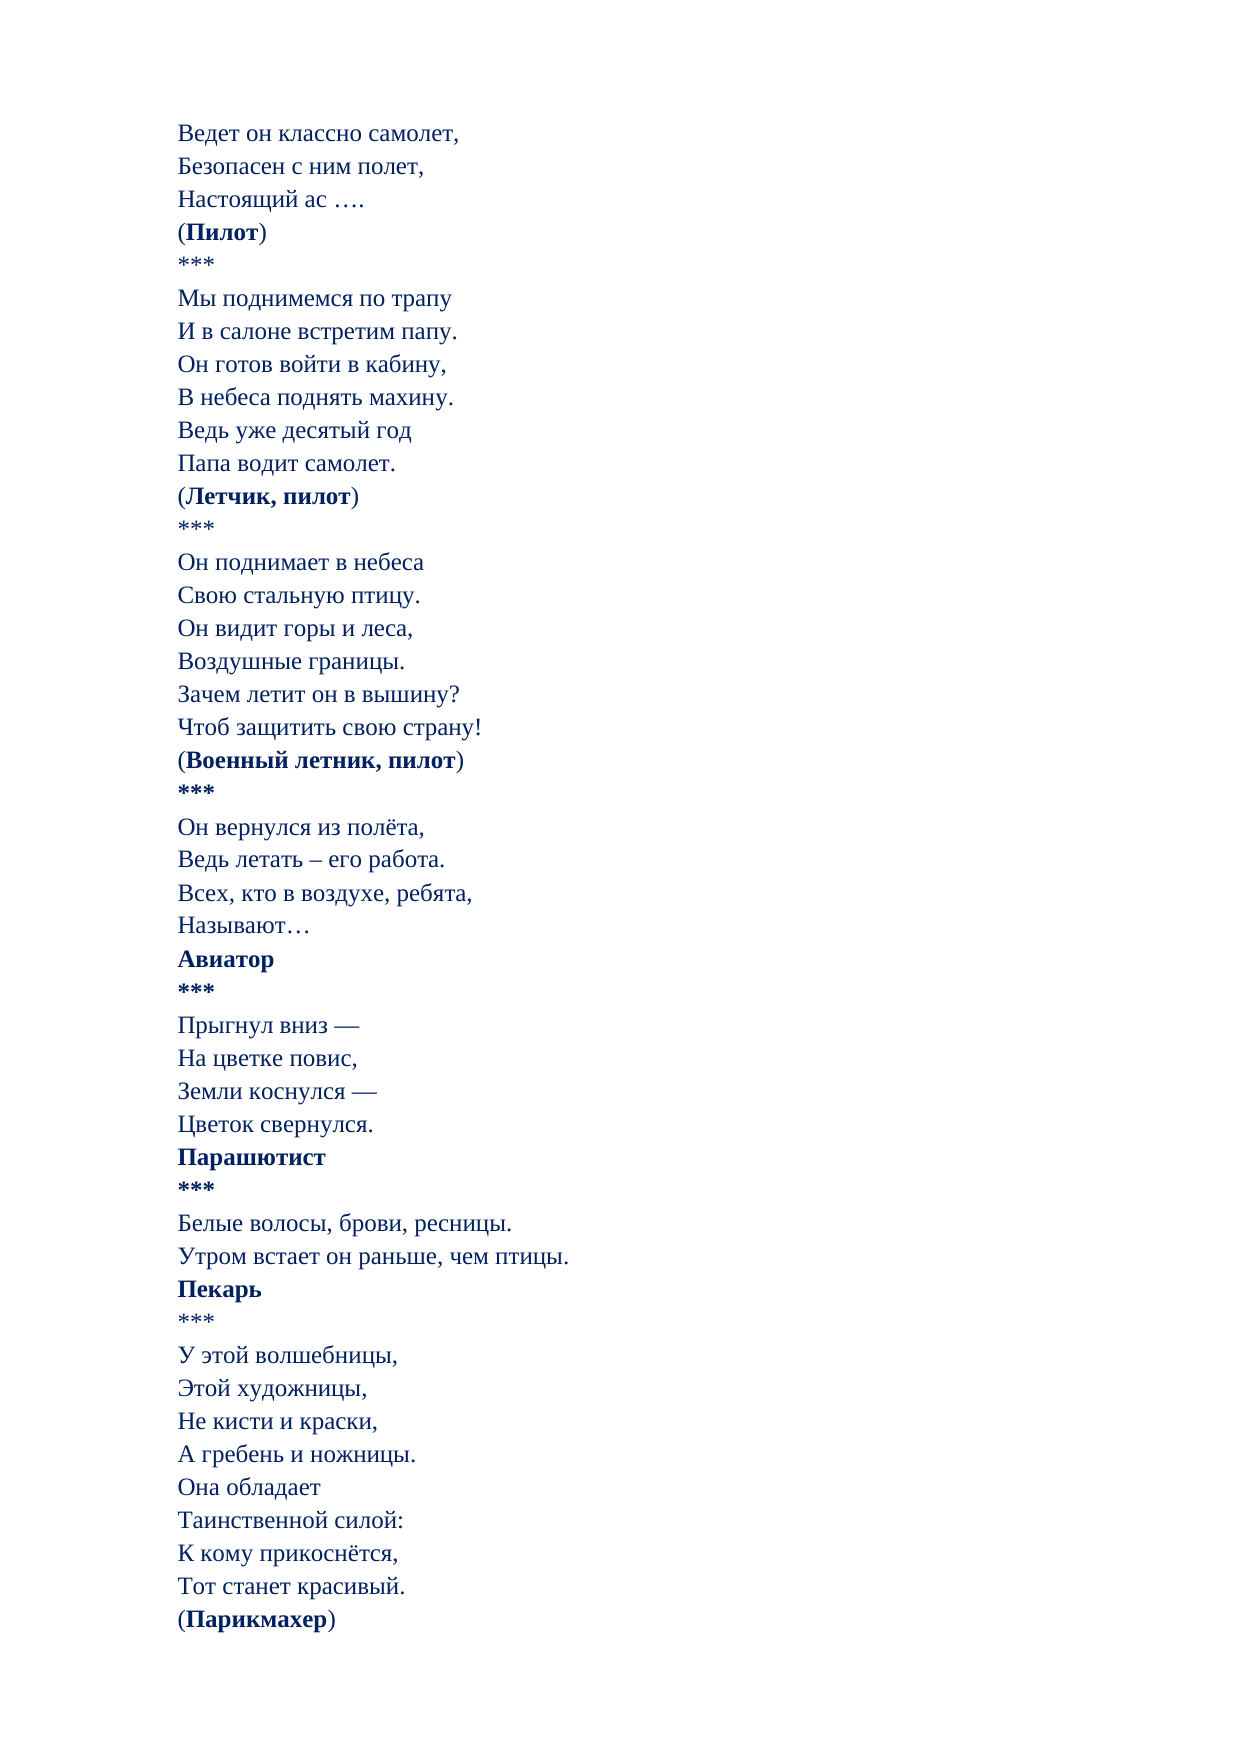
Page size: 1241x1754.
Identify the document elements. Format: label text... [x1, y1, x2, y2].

text *** [177, 977, 1152, 1005]
text Он вернулся из полёта, [177, 812, 1152, 840]
text Называют… [177, 911, 1152, 939]
text Парашютист [177, 1142, 1152, 1171]
text (Пилот) [177, 217, 1152, 246]
text Ведет он классно самолет, Безопасен с ним полет, Настоящий ас …. [177, 118, 1152, 213]
text *** [177, 1307, 1152, 1336]
text Авиатор [177, 944, 1152, 972]
text *** [177, 1175, 1152, 1203]
text *** [177, 778, 1152, 807]
text Белые волосы, брови, ресницы. Утром встает он раньше, чем птицы. Пекарь [177, 1208, 1152, 1303]
text *** [177, 514, 1152, 543]
text Всех, кто в воздухе, ребята, [177, 878, 1152, 906]
text Ведь летать – его работа. [177, 844, 1152, 873]
text У этой волшебницы, Этой художницы, Не кисти и краски, А гребень и ножницы. Она обладает Таинственной силой: К кому прикоснётся, Тот станет красивый. (Парикмахер) [177, 1340, 1152, 1633]
text Мы поднимемся по трапу И в салоне встретим папу. Он готов войти в кабину, В небеса поднять махину. Ведь уже десятый год Папа водит самолет. (Летчик, пилот) [177, 283, 1152, 510]
text Он поднимает в небеса Свою стальную птицу. Он видит горы и леса, Воздушные границы. Зачем летит он в вышину? Чтоб защитить свою страну! (Военный летник, пилот) [177, 547, 1152, 774]
text Прыгнул вниз — На цветке повис, Земли коснулся — Цветок свернулся. [177, 1010, 1152, 1137]
text *** [177, 250, 1152, 279]
